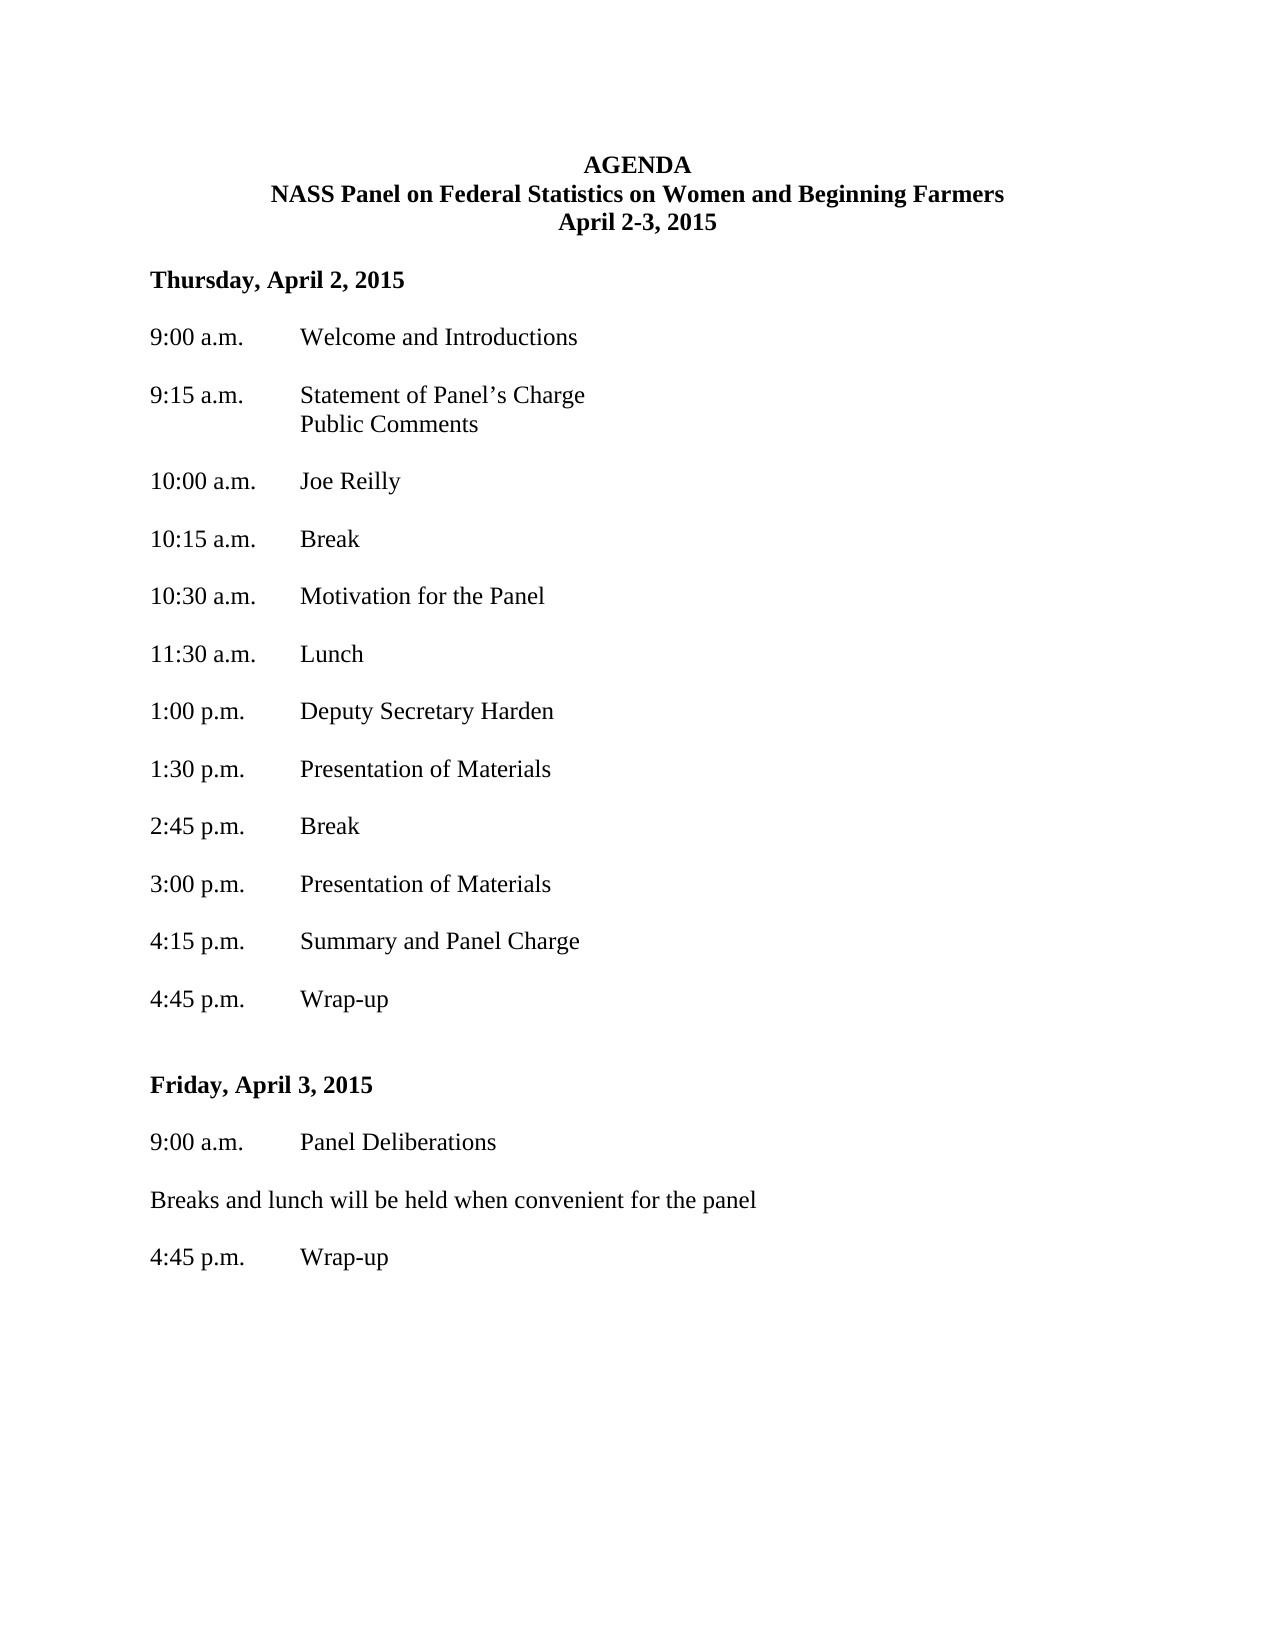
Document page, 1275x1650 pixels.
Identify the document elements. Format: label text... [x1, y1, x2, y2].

text 10:30 a.m. Motivation for the Panel [150, 581, 1125, 610]
text Breaks and lunch will be held when convenient for the panel [150, 1185, 1125, 1214]
text AGENDA [150, 150, 1125, 179]
text NASS Panel on Federal Statistics on Women and Beginning Farmers [150, 179, 1125, 207]
text 4:45 p.m. Wrap-up [150, 984, 1125, 1012]
text 10:15 a.m. Break [150, 524, 1125, 552]
text 4:45 p.m. Wrap-up [150, 1242, 1125, 1271]
text Thursday, April 2, 2015 [150, 265, 1125, 294]
text 9:15 a.m. Statement of Panel’s Charge [150, 380, 1125, 409]
text 4:15 p.m. Summary and Panel Charge [150, 926, 1125, 955]
text 3:00 p.m. Presentation of Materials [150, 869, 1125, 897]
text 11:30 a.m. Lunch [150, 639, 1125, 667]
text 1:00 p.m. Deputy Secretary Harden [150, 696, 1125, 725]
text April 2-3, 2015 [150, 207, 1125, 236]
text 9:00 a.m. Panel Deliberations [150, 1127, 1125, 1156]
text Friday, April 3, 2015 [150, 1070, 1125, 1099]
text 10:00 a.m. Joe Reilly [150, 466, 1125, 495]
text 2:45 p.m. Break [150, 811, 1125, 840]
text 9:00 a.m. Welcome and Introductions [150, 322, 1125, 351]
text 1:30 p.m. Presentation of Materials [150, 754, 1125, 782]
text Public Comments [150, 409, 1125, 437]
